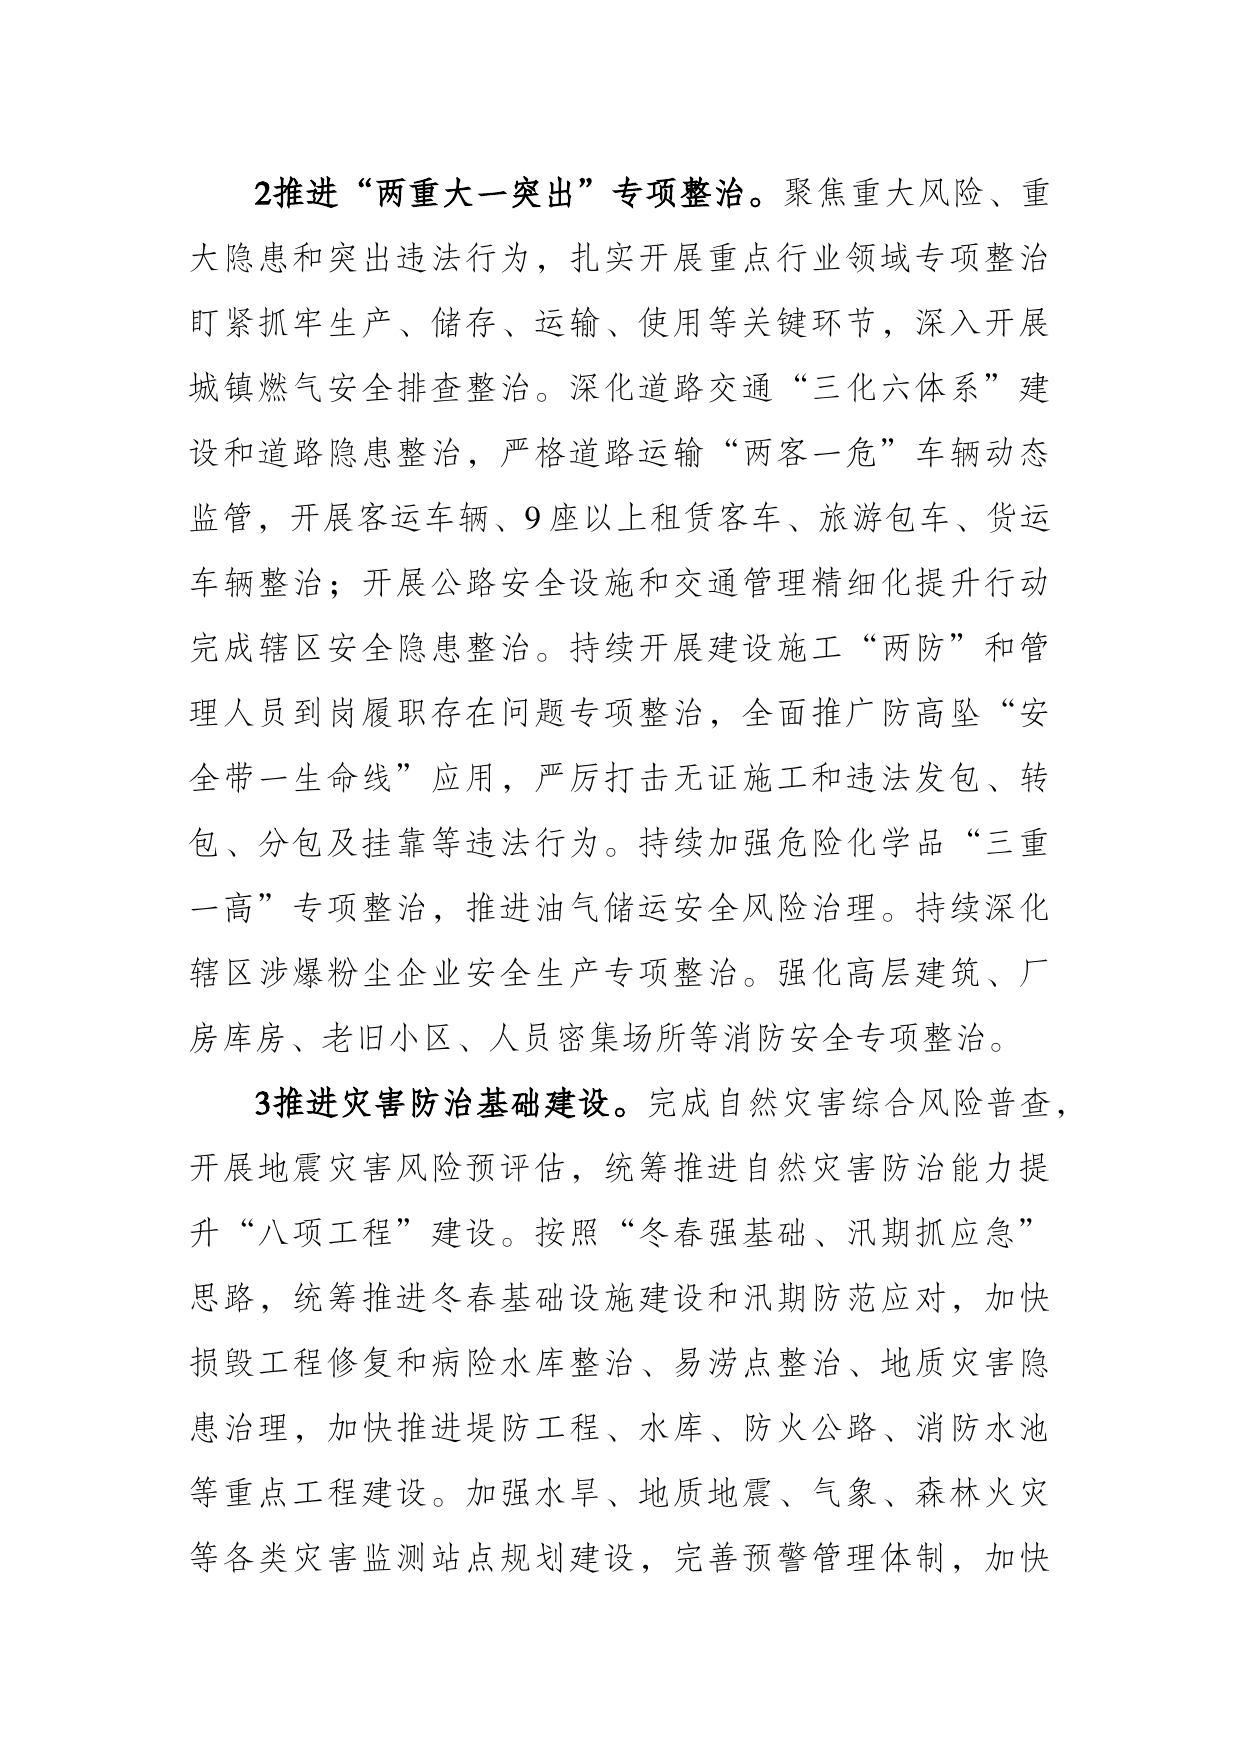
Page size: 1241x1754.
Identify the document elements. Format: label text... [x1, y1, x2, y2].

text 2.推进“两重大一突出”专项整治。聚焦重大风险、重大隐患和突出违法行为，扎实开展重点行业领域专项整治。盯紧抓牢生产、储存、运输、使用等关键环节，深入开展城镇燃气安全排查整治。深化道路交通“三化六体系”建设和道路隐患整治，严格道路运输“两客一危”车辆动态监管，开展客运车辆、9座以上租赁客车、旅游包车、货运车辆整治；开展公路安全设施和交通管理精细化提升行动，完成辖区安全隐患整治。持续开展建设施工“两防”和管理人员到岗履职存在问题专项整治，全面推广防高坠“安全带一生命线”应用，严厉打击无证施工和违法发包、转包、分包及挂靠等违法行为。持续加强危险化学品“三重一高”专项整治，推进油气储运安全风险治理。持续深化辖区涉爆粉尘企业安全生产专项整治。强化高层建筑、厂房库房、老旧小区、人员密集场所等消防安全专项整治。 [187, 162, 1053, 1072]
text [187, 1072, 1053, 1592]
